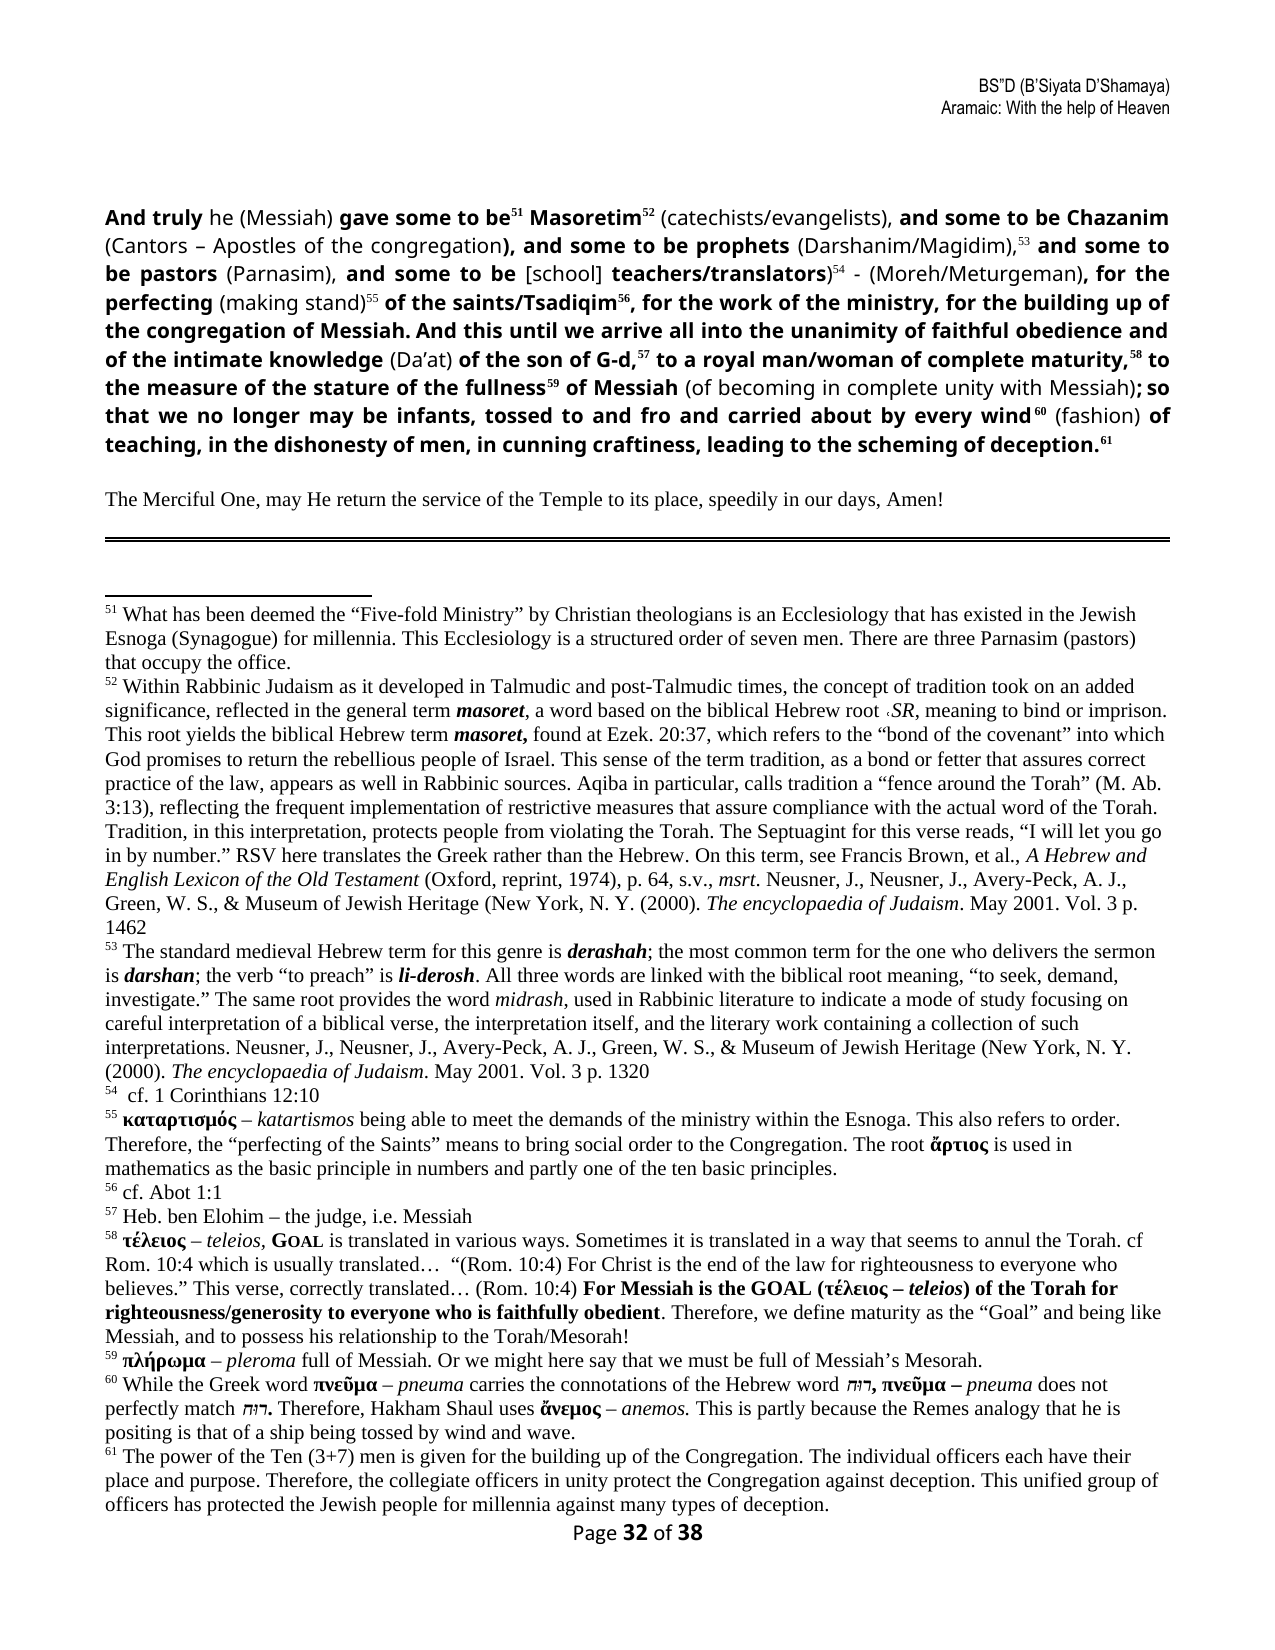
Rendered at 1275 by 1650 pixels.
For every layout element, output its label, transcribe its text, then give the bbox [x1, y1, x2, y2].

text And truly he (Messiah) gave some to be Masoretim (catechists/evangelists), and some to be Chazanim (Cantors – Apostles of the congregation), and some to be prophets (Darshanim/Magidim), and some to be pastors (Parnasim), and some to be [school] teachers/translators) - (Moreh/Meturgeman), for the perfecting (making stand) of the saints/Tsadiqim, for the work of the ministry, for the building up of the congregation of Messiah. And this until we arrive all into the unanimity of faithful obedience and of the intimate knowledge (Da’at) of the son of G-d, to a royal man/woman of complete maturity, to the measure of the stature of the fullness of Messiah (of becoming in complete unity with Messiah); so that we no longer may be infants, tossed to and fro and carried about by every wind (fashion) of teaching, in the dishonesty of men, in cunning craftiness, leading to the scheming of deception. [105, 203, 1170, 458]
text The Merciful One, may He return the service of the Temple to its place, speedily in our days, Amen! [105, 487, 1170, 511]
